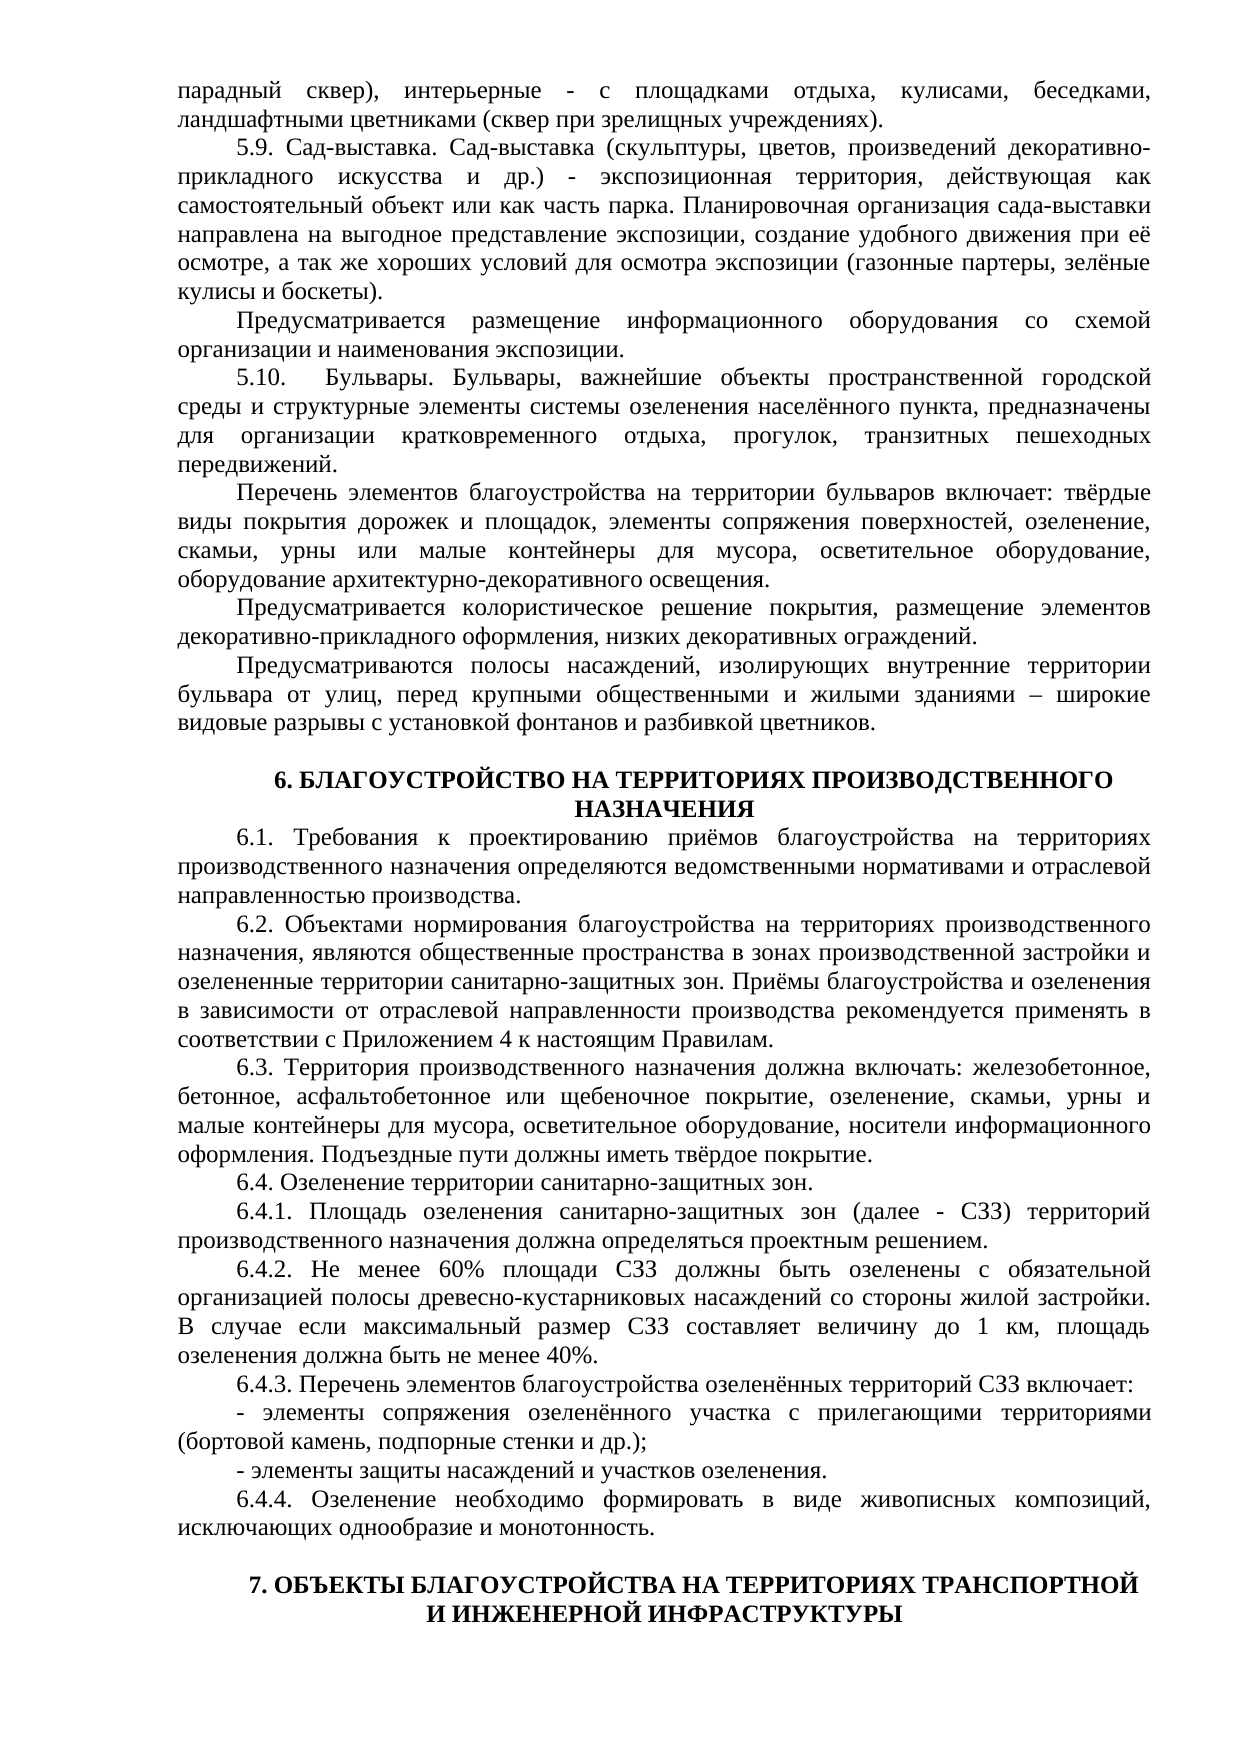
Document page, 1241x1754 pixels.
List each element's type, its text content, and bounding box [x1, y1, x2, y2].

text Предусматривается размещение информационного оборудования со схемой организации и наименования экспозиции. [177, 305, 1152, 362]
text - элементы сопряжения озеленённого участка с прилегающими территориями (бортовой камень, подпорные стенки и др.); [177, 1397, 1152, 1455]
text 6.2. Объектами нормирования благоустройства на территориях производственного назначения, являются общественные пространства в зонах производственной застройки и озелененные территории санитарно-защитных зон. Приёмы благоустройства и озеленения в зависимости от отраслевой направленности производства рекомендуется применять в соответствии с Приложением 4 к настоящим Правилам. [177, 909, 1152, 1052]
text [177, 75, 1152, 132]
text 6.4.1. Площадь озеленения санитарно-защитных зон (далее - СЗЗ) территорий производственного назначения должна определяться проектным решением. [177, 1196, 1152, 1254]
text Предусматриваются полосы насаждений, изолирующих внутренние территории бульвара от улиц, перед крупными общественными и жилыми зданиями – широкие видовые разрывы с установкой фонтанов и разбивкой цветников. [177, 650, 1152, 736]
text Перечень элементов благоустройства на территории бульваров включает: твёрдые виды покрытия дорожек и площадок, элементы сопряжения поверхностей, озеленение, скамьи, урны или малые контейнеры для мусора, осветительное оборудование, оборудование архитектурно-декоративного освещения. [177, 477, 1152, 592]
text Предусматривается колористическое решение покрытия, размещение элементов декоративно-прикладного оформления, низких декоративных ограждений. [177, 592, 1152, 650]
text 6.4.4. Озеленение необходимо формировать в виде живописных композиций, исключающих однообразие и монотонность. [177, 1484, 1152, 1541]
text 5.10. Бульвары. Бульвары, важнейшие объекты пространственной городской среды и структурные элементы системы озеленения населённого пункта, предназначены для организации кратковременного отдыха, прогулок, транзитных пешеходных передвижений. [177, 362, 1152, 477]
text 7. ОБЪЕКТЫ БЛАГОУСТРОЙСТВА НА ТЕРРИТОРИЯХ ТРАНСПОРТНОЙ И ИНЖЕНЕРНОЙ ИНФРАСТРУКТУРЫ [177, 1570, 1152, 1627]
text - элементы защиты насаждений и участков озеленения. [177, 1455, 1152, 1484]
text 6.4. Озеленение территории санитарно-защитных зон. [177, 1167, 1152, 1196]
text 6.4.3. Перечень элементов благоустройства озеленённых территорий СЗЗ включает: [177, 1369, 1152, 1397]
text 6.4.2. Не менее 60% площади СЗЗ должны быть озеленены с обязательной организацией полосы древесно-кустарниковых насаждений со стороны жилой застройки. В случае если максимальный размер СЗЗ составляет величину до 1 км, площадь озеленения должна быть не менее 40%. [177, 1254, 1152, 1369]
text 6.3. Территория производственного назначения должна включать: железобетонное, бетонное, асфальтобетонное или щебеночное покрытие, озеленение, скамьи, урны и малые контейнеры для мусора, осветительное оборудование, носители информационного оформления. Подъездные пути должны иметь твёрдое покрытие. [177, 1052, 1152, 1167]
text 6. БЛАГОУСТРОЙСТВО НА ТЕРРИТОРИЯХ ПРОИЗВОДСТВЕННОГО НАЗНАЧЕНИЯ [177, 765, 1152, 822]
text 6.1. Требования к проектированию приёмов благоустройства на территориях производственного назначения определяются ведомственными нормативами и отраслевой направленностью производства. [177, 822, 1152, 909]
text 5.9. Сад-выставка. Сад-выставка (скульптуры, цветов, произведений декоративно-прикладного искусства и др.) - экспозиционная территория, действующая как самостоятельный объект или как часть парка. Планировочная организация сада-выставки направлена на выгодное представление экспозиции, создание удобного движения при её осмотре, а так же хороших условий для осмотра экспозиции (газонные партеры, зелёные кулисы и боскеты). [177, 132, 1152, 305]
